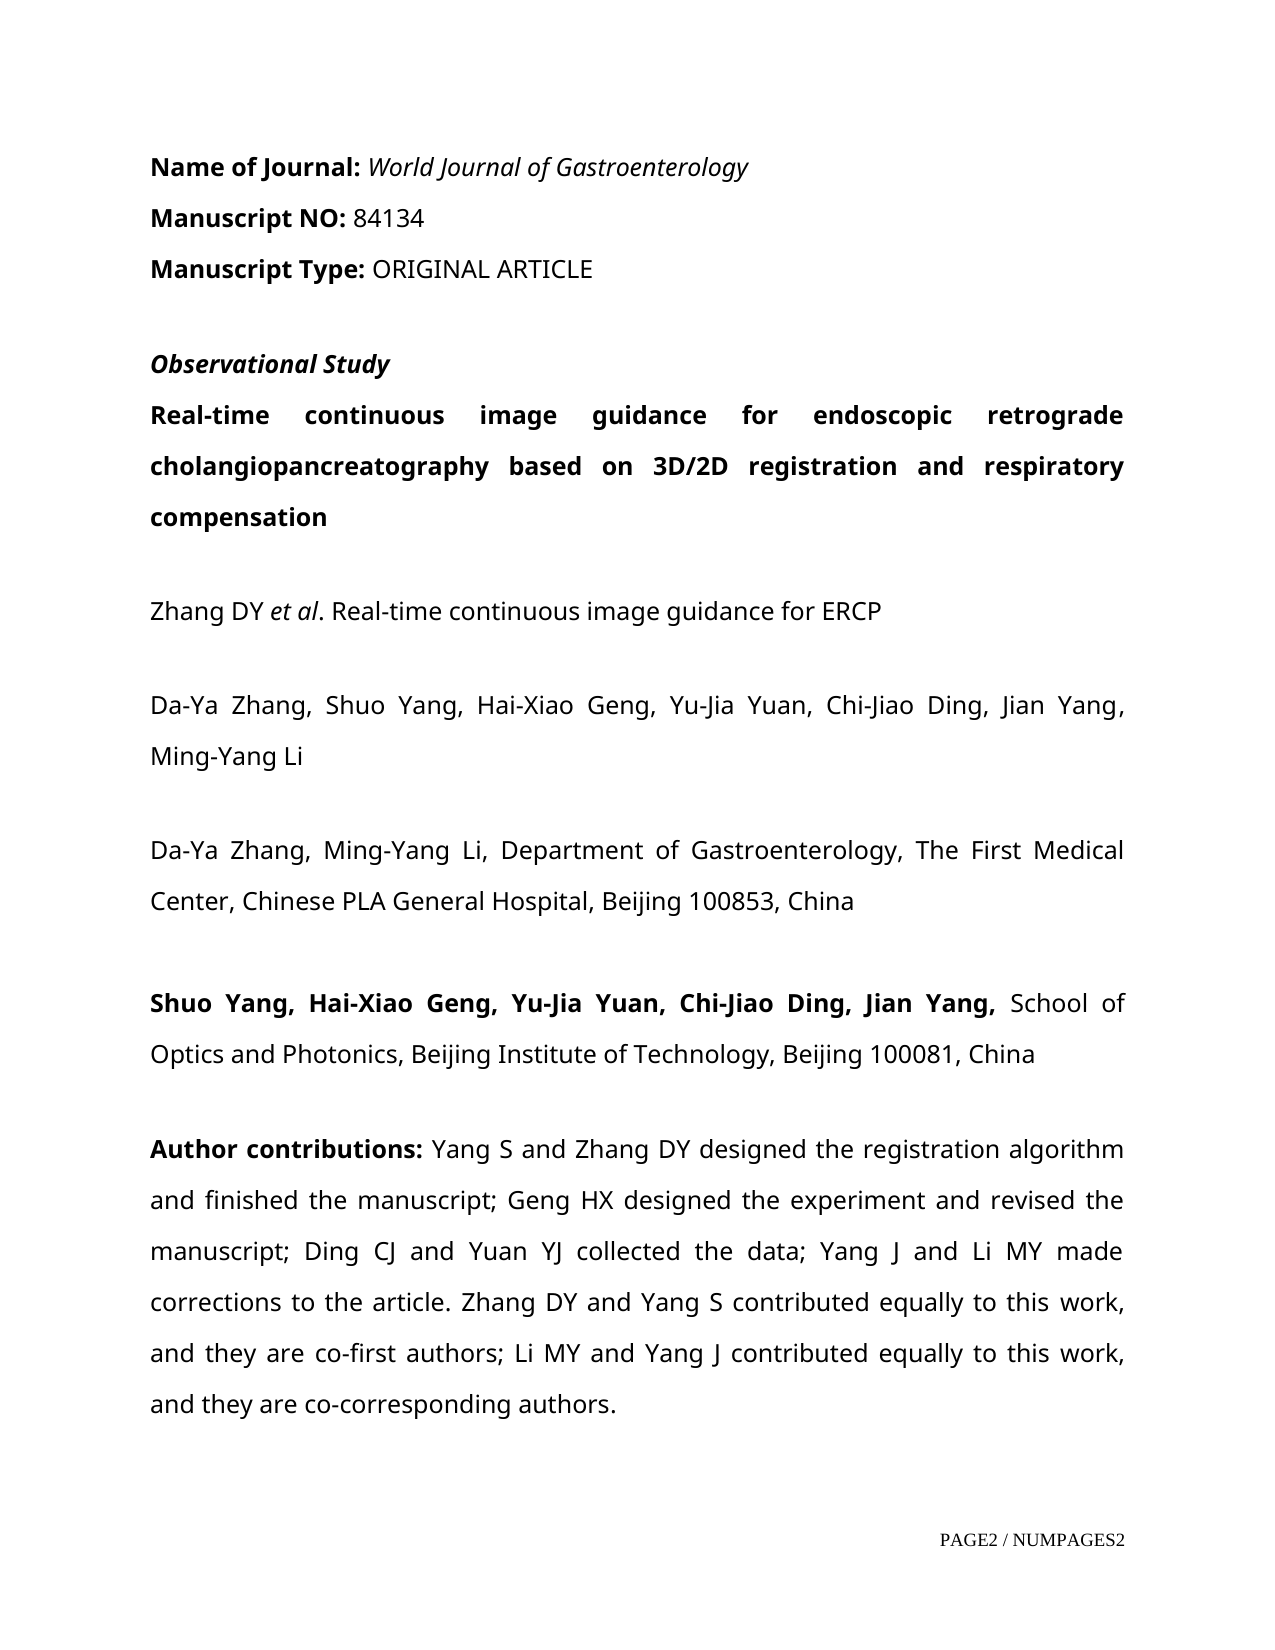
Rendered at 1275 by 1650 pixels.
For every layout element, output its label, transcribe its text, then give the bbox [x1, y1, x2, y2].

text Observational Study [150, 346, 1125, 380]
text Da-Ya Zhang, Ming-Yang Li, Department of Gastroenterology, The First Medical Center, Chinese PLA General Hospital, Beijing 100853, China [150, 833, 1125, 918]
text Da-Ya Zhang, Shuo Yang, Hai-Xiao Geng, Yu-Jia Yuan, Chi-Jiao Ding, Jian Yang, Ming-Yang Li [150, 688, 1125, 773]
text Author contributions: Yang S and Zhang DY designed the registration algorithm and finished the manuscript; Geng HX designed the experiment and revised the manuscript; Ding CJ and Yuan YJ collected the data; Yang J and Li MY made corrections to the article. Zhang DY and Yang S contributed equally to this work, and they are co-first authors; Li MY and Yang J contributed equally to this work, and they are co-corresponding authors. [150, 1131, 1125, 1421]
text Manuscript Type: ORIGINAL ARTICLE [150, 252, 1125, 286]
text Manuscript NO: 84134 [150, 201, 1125, 235]
text Real-time continuous image guidance for endoscopic retrograde cholangiopancreatography based on 3D/2D registration and respiratory compensation [150, 397, 1125, 533]
text Zhang DY et al. Real-time continuous image guidance for ERCP [150, 593, 1125, 628]
text Name of Journal: World Journal of Gastroenterology [150, 150, 1125, 184]
text Shuo Yang, Hai-Xiao Geng, Yu-Jia Yuan, Chi-Jiao Ding, Jian Yang, School of Optics and Photonics, Beijing Institute of Technology, Beijing 100081, China [150, 986, 1125, 1071]
